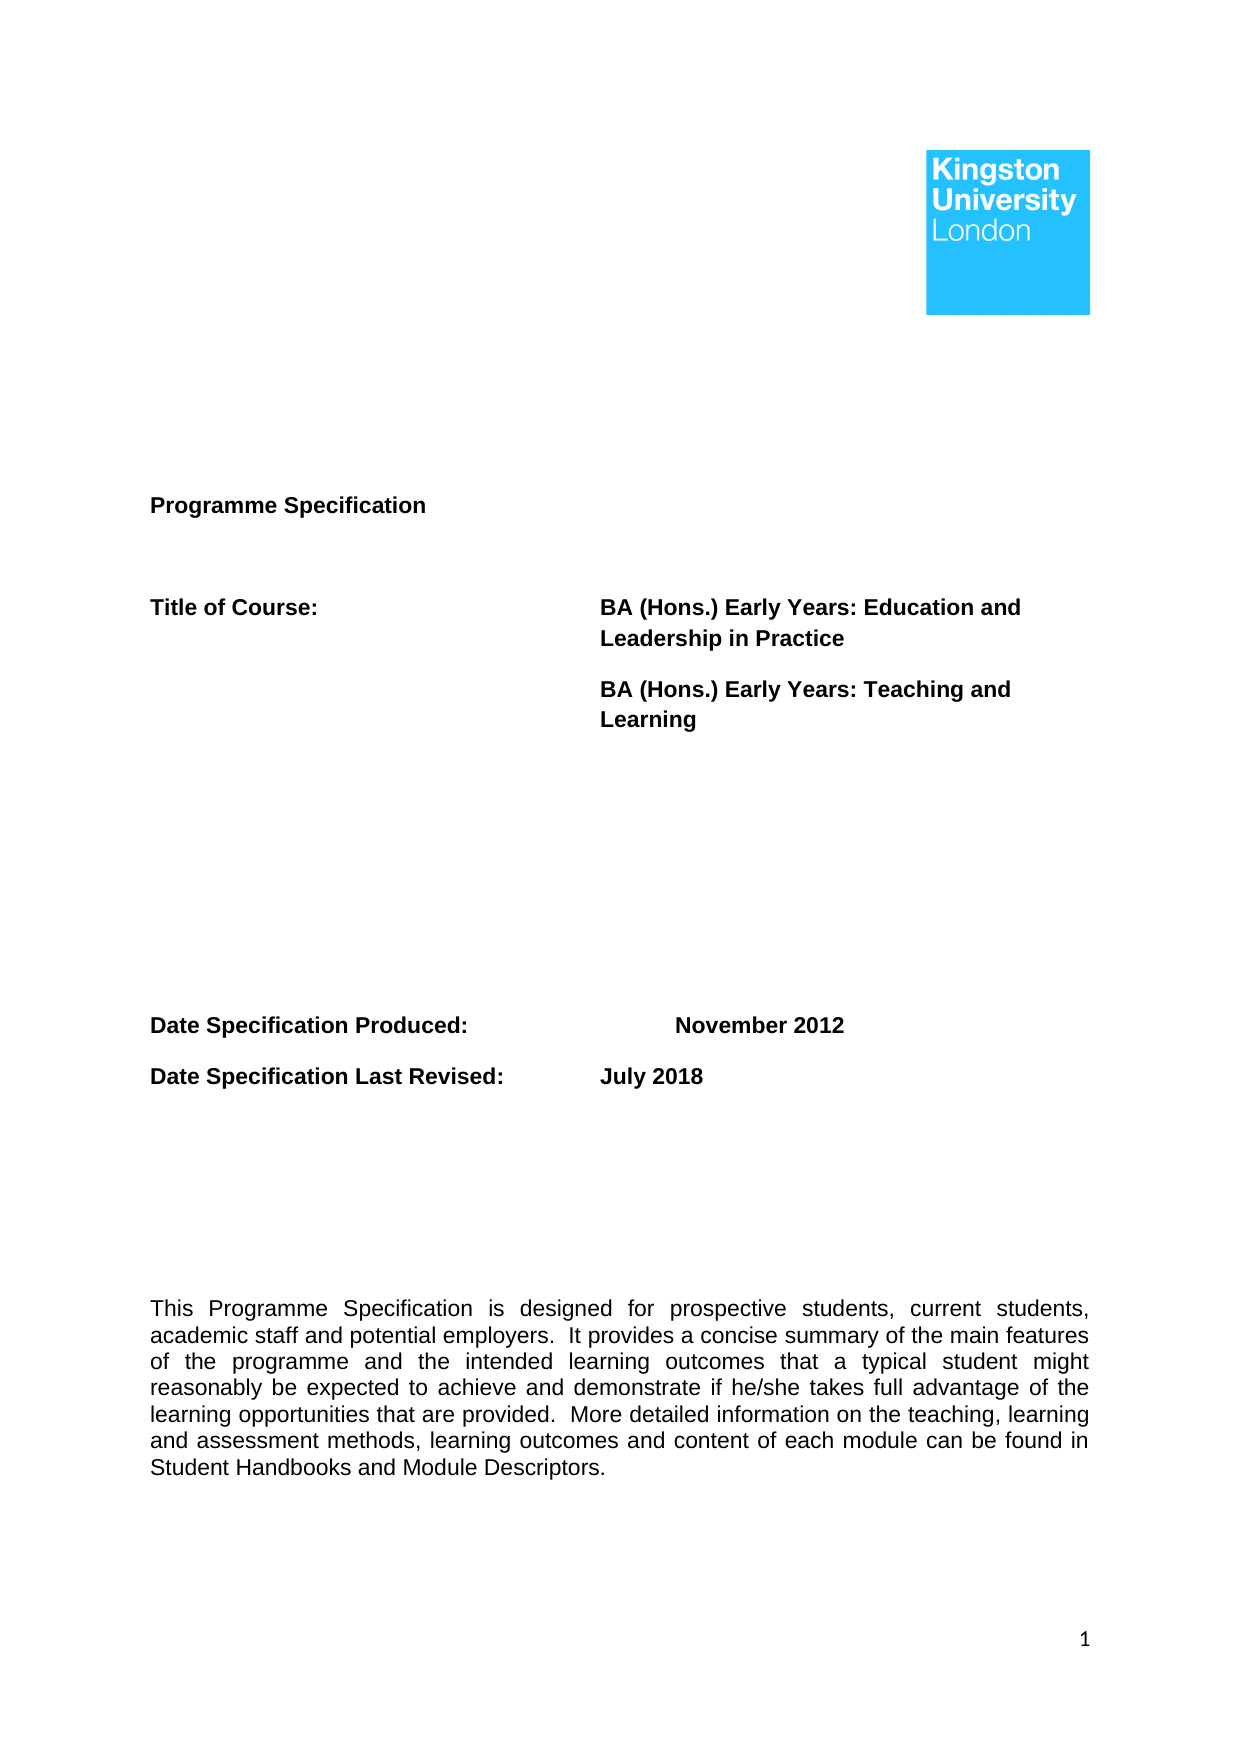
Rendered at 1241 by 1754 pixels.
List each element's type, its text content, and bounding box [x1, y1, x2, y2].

picture [926, 150, 1091, 315]
text BA (Hons.) Early Years: Teaching and Learning [600, 676, 1090, 732]
text This Programme Specification is designed for prospective students, current students, academic staff and potential employers. It provides a concise summary of the main features of the programme and the intended learning outcomes that a typical student might reasonably be expected to achieve and demonstrate if he/she takes full advantage of the learning opportunities that are provided. More detailed information on the teaching, learning and assessment methods, learning outcomes and content of each module can be found in Student Handbooks and Module Descriptors. [150, 1295, 1090, 1480]
text Programme Specification [150, 492, 1090, 519]
text Title of Course: BA (Hons.) Early Years: Education and Leadership in Practice [150, 594, 1090, 651]
text Date Specification Produced: November 2012 [150, 1012, 1090, 1038]
text Date Specification Last Revised: July 2018 [150, 1063, 1090, 1089]
